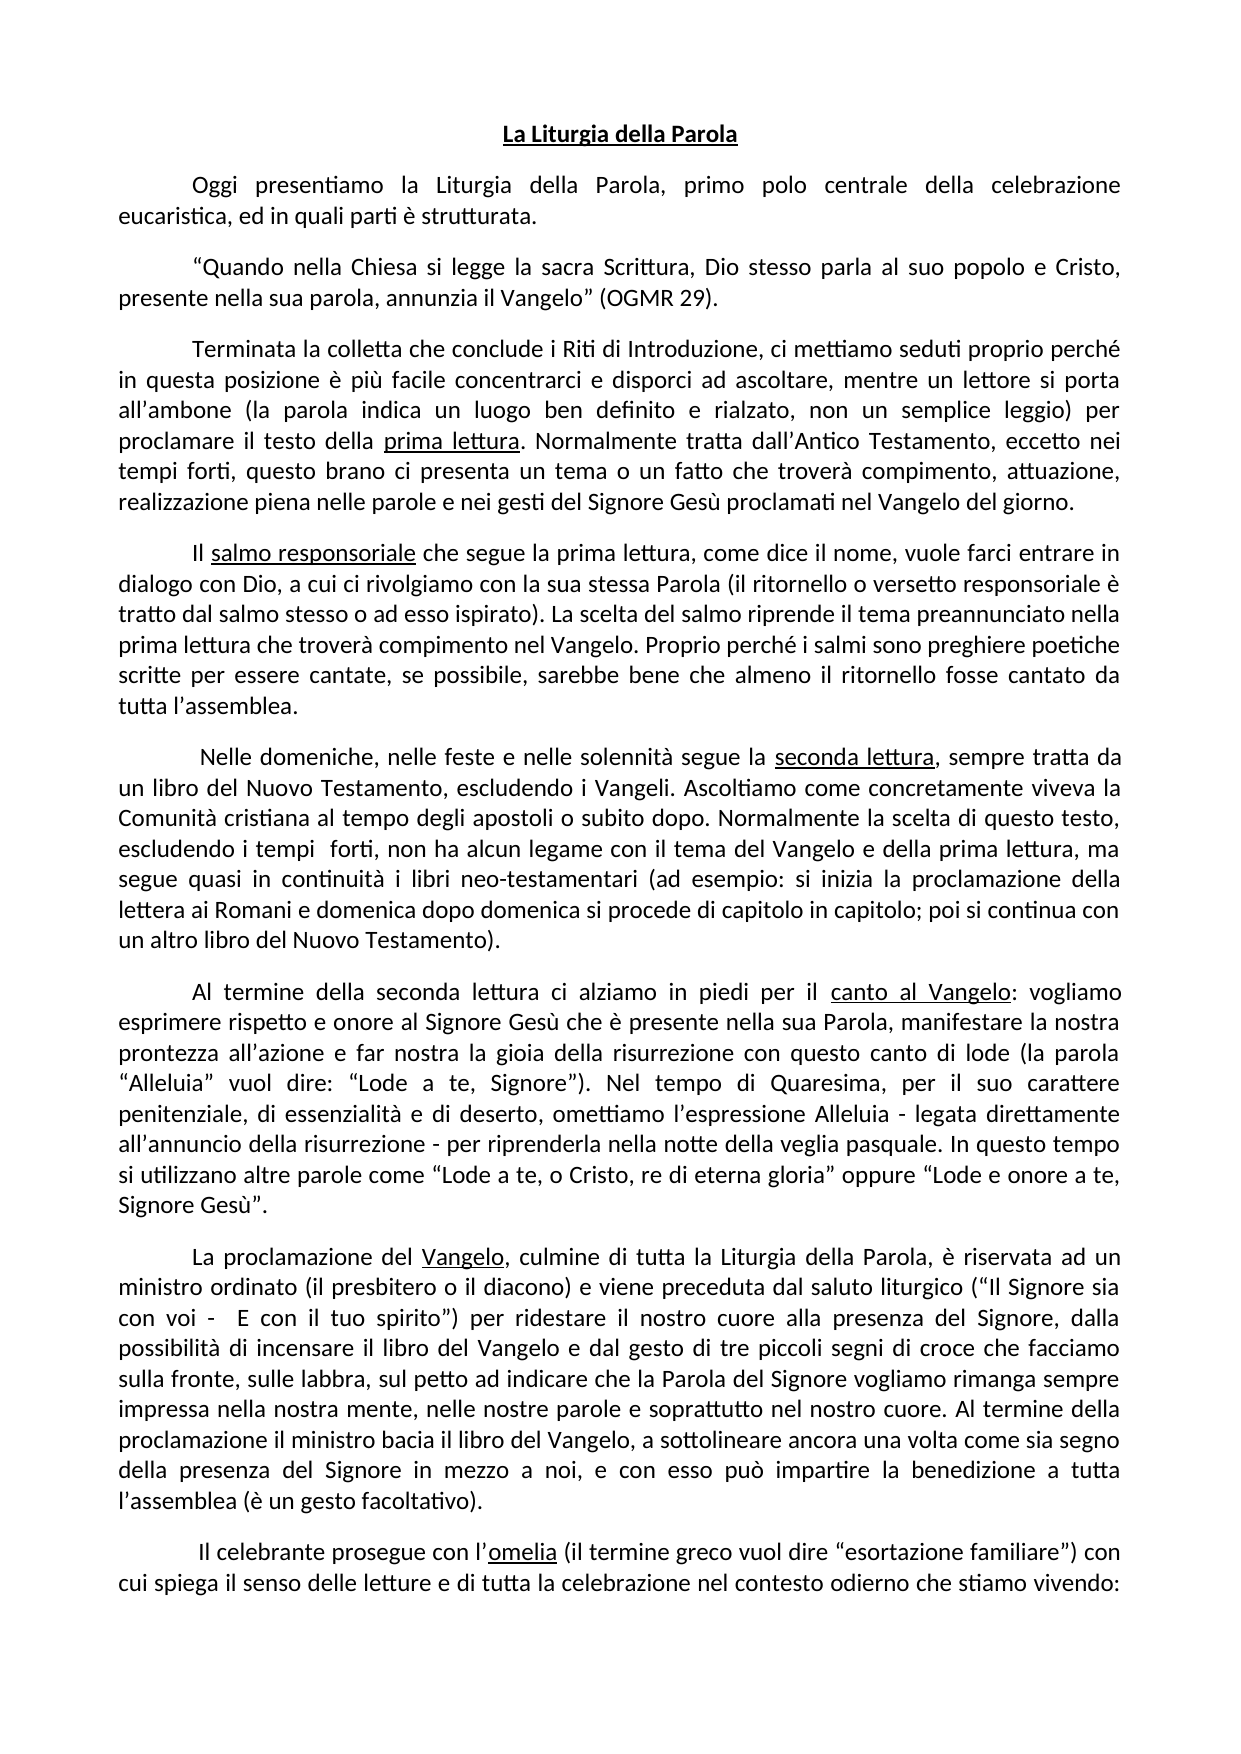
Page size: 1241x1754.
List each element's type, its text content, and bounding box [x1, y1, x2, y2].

text “Quando nella Chiesa si legge la sacra Scrittura, Dio stesso parla al suo popolo e Cristo, presente nella sua parola, annunzia il Vangelo” (OGMR 29). [118, 251, 1122, 312]
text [118, 1536, 1122, 1597]
text La proclamazione del Vangelo, culmine di tutta la Liturgia della Parola, è riservata ad un ministro ordinato (il presbitero o il diacono) e viene preceduta dal saluto liturgico (“Il Signore sia con voi - E con il tuo spirito”) per ridestare il nostro cuore alla presenza del Signore, dalla possibilità di incensare il libro del Vangelo e dal gesto di tre piccoli segni di croce che facciamo sulla fronte, sulle labbra, sul petto ad indicare che la Parola del Signore vogliamo rimanga sempre impressa nella nostra mente, nelle nostre parole e soprattutto nel nostro cuore. Al termine della proclamazione il ministro bacia il libro del Vangelo, a sottolineare ancora una volta come sia segno della presenza del Signore in mezzo a noi, e con esso può impartire la benedizione a tutta l’assemblea (è un gesto facoltativo). [118, 1241, 1122, 1515]
text Terminata la colletta che conclude i Riti di Introduzione, ci mettiamo seduti proprio perché in questa posizione è più facile concentrarci e disporci ad ascoltare, mentre un lettore si porta all’ambone (la parola indica un luogo ben definito e rialzato, non un semplice leggio) per proclamare il testo della prima lettura. Normalmente tratta dall’Antico Testamento, eccetto nei tempi forti, questo brano ci presenta un tema o un fatto che troverà compimento, attuazione, realizzazione piena nelle parole e nei gesti del Signore Gesù proclamati nel Vangelo del giorno. [118, 333, 1122, 516]
text Il salmo responsoriale che segue la prima lettura, come dice il nome, vuole farci entrare in dialogo con Dio, a cui ci rivolgiamo con la sua stessa Parola (il ritornello o versetto responsoriale è tratto dal salmo stesso o ad esso ispirato). La scelta del salmo riprende il tema preannunciato nella prima lettura che troverà compimento nel Vangelo. Proprio perché i salmi sono preghiere poetiche scritte per essere cantate, se possibile, sarebbe bene che almeno il ritornello fosse cantato da tutta l’assemblea. [118, 537, 1122, 720]
text Al termine della seconda lettura ci alziamo in piedi per il canto al Vangelo: vogliamo esprimere rispetto e onore al Signore Gesù che è presente nella sua Parola, manifestare la nostra prontezza all’azione e far nostra la gioia della risurrezione con questo canto di lode (la parola “Alleluia” vuol dire: “Lode a te, Signore”). Nel tempo di Quaresima, per il suo carattere penitenziale, di essenzialità e di deserto, omettiamo l’espressione Alleluia - legata direttamente all’annuncio della risurrezione - per riprenderla nella notte della veglia pasquale. In questo tempo si utilizzano altre parole come “Lode a te, o Cristo, re di eterna gloria” oppure “Lode e onore a te, Signore Gesù”. [118, 976, 1122, 1220]
text Oggi presentiamo la Liturgia della Parola, primo polo centrale della celebrazione eucaristica, ed in quali parti è strutturata. [118, 169, 1122, 231]
text Nelle domeniche, nelle feste e nelle solennità segue la seconda lettura, sempre tratta da un libro del Nuovo Testamento, escludendo i Vangeli. Ascoltiamo come concretamente viveva la Comunità cristiana al tempo degli apostoli o subito dopo. Normalmente la scelta di questo testo, escludendo i tempi forti, non ha alcun legame con il tema del Vangelo e della prima lettura, ma segue quasi in continuità i libri neo-testamentari (ad esempio: si inizia la proclamazione della lettera ai Romani e domenica dopo domenica si procede di capitolo in capitolo; poi si continua con un altro libro del Nuovo Testamento). [118, 741, 1122, 955]
text La Liturgia della Parola [118, 118, 1122, 149]
